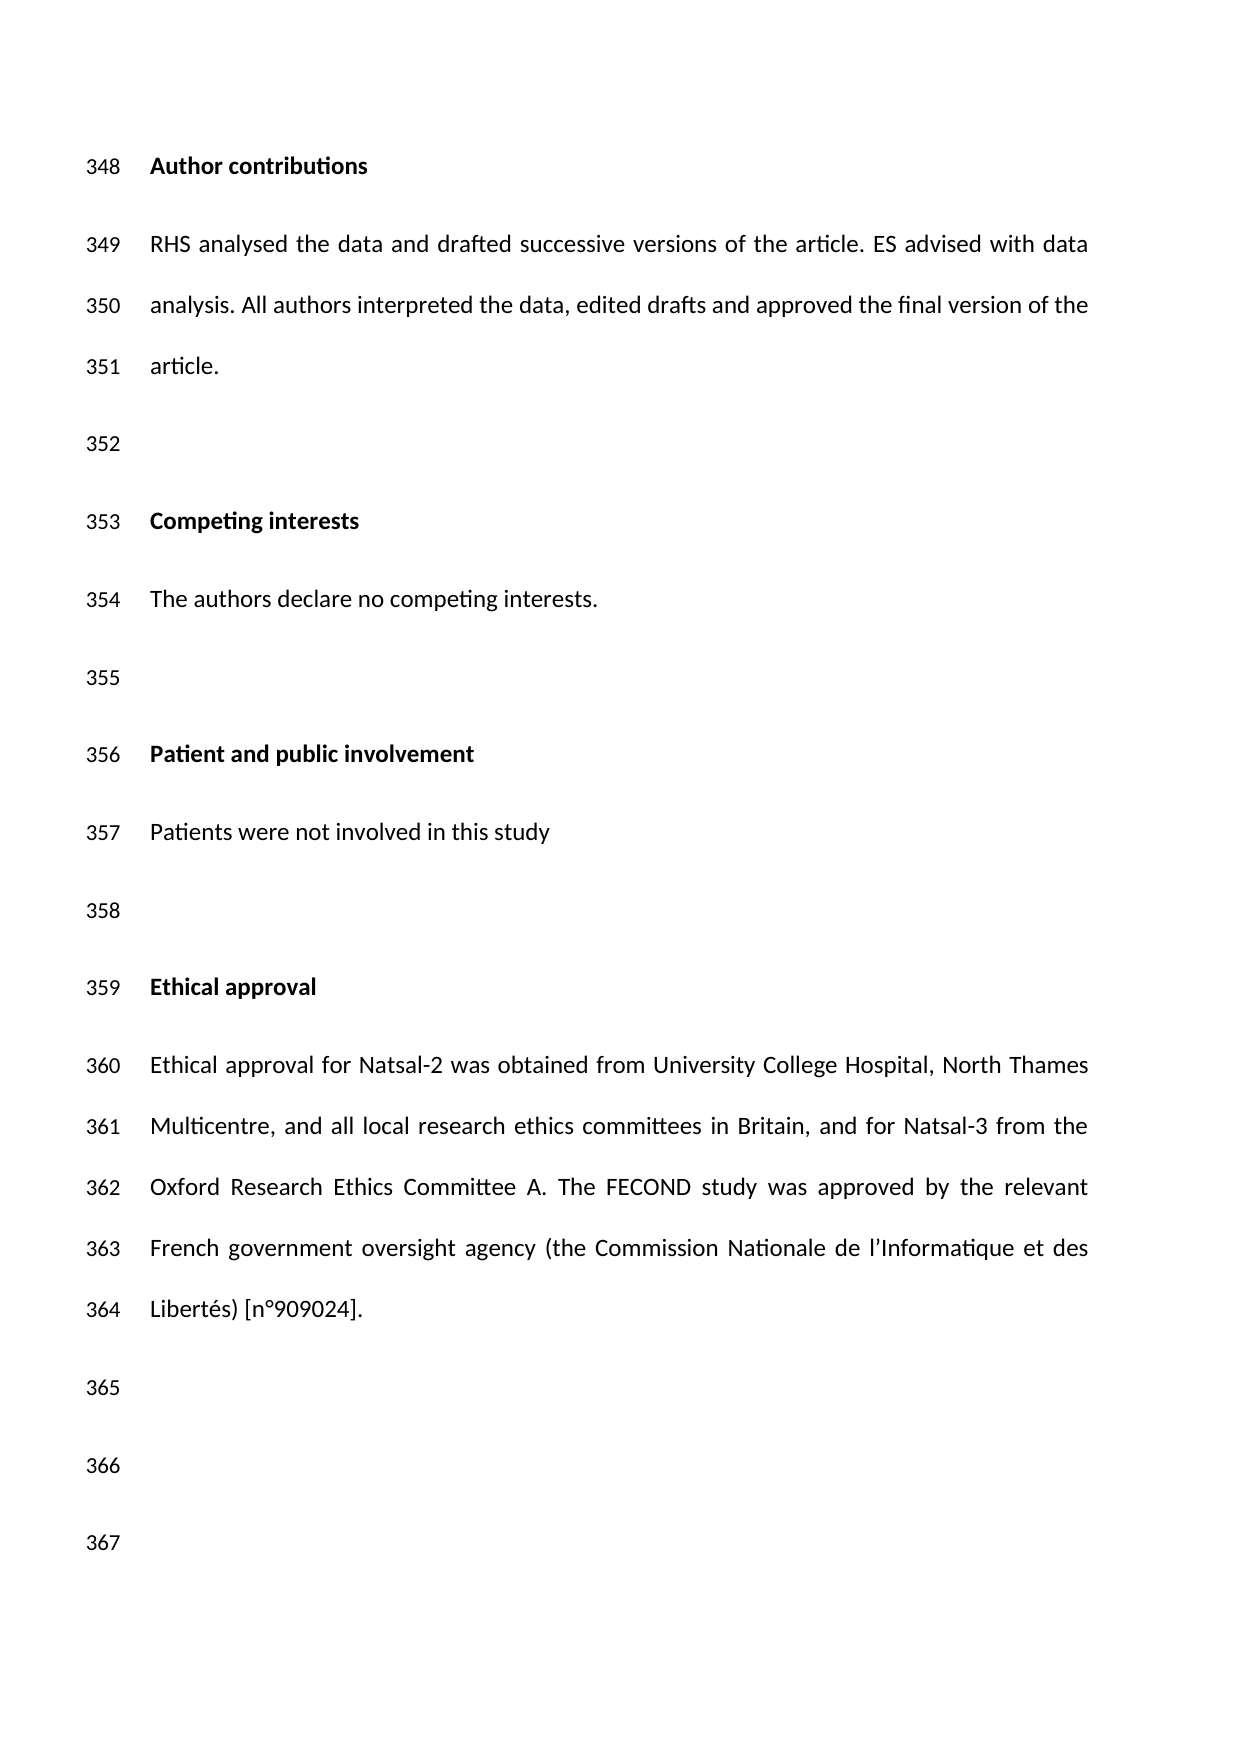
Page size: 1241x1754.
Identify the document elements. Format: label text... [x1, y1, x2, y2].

text Ethical approval for Natsal-2 was obtained from University College Hospital, North Thames Multicentre, and all local research ethics committees in Britain, and for Natsal-3 from the Oxford Research Ethics Committee A. The FECOND study was approved by the relevant French government oversight agency (the Commission Nationale de l’Informatique et des Libertés) [n°909024]. [150, 1049, 1090, 1324]
text Patients were not involved in this study [150, 816, 1090, 847]
text Ethical approval [150, 971, 1090, 1002]
text The authors declare no competing interests. [150, 583, 1090, 613]
text RHS analysed the data and drafted successive versions of the article. ES advised with data analysis. All authors interpreted the data, edited drafts and approved the final version of the article. [150, 228, 1090, 380]
text Patient and public involvement [150, 738, 1090, 769]
text Competing interests [150, 505, 1090, 536]
text Author contributions [150, 150, 1090, 181]
